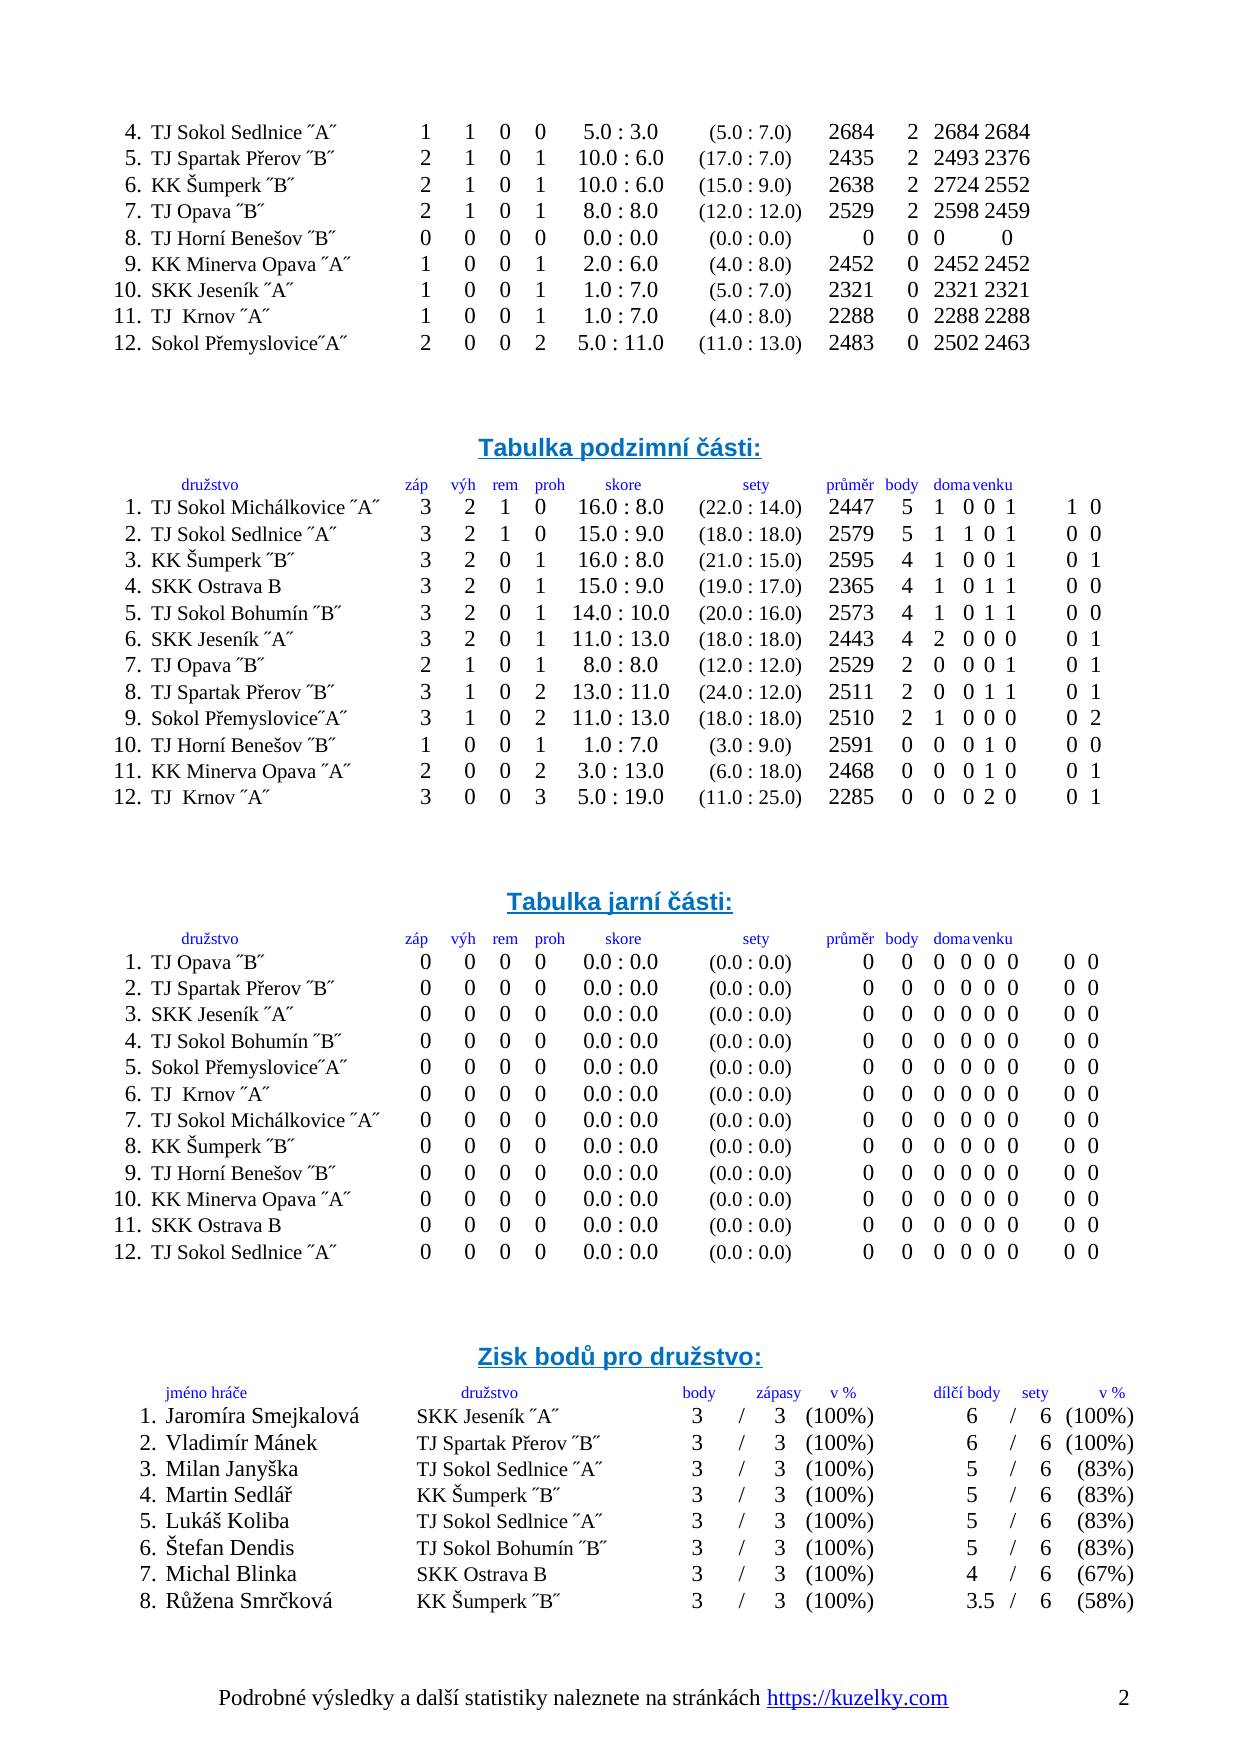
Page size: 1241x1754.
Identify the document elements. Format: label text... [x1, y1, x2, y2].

text 11. TJ Krnov ˝A˝ 1 0 0 1 1.0 : 7.0 (4.0 : 8.0) 2288 0 2288 2288 [106, 303, 1134, 329]
text 7. TJ Sokol Michálkovice ˝A˝ 0 0 0 0 0.0 : 0.0 (0.0 : 0.0) 0 0 0 0 0 0 0 0 [106, 1106, 1134, 1132]
text 12. Sokol Přemyslovice˝A˝ 2 0 0 2 5.0 : 11.0 (11.0 : 13.0) 2483 0 2502 2463 [106, 329, 1134, 355]
text 4. TJ Sokol Sedlnice ˝A˝ 1 1 0 0 5.0 : 3.0 (5.0 : 7.0) 2684 2 2684 2684 [106, 118, 1134, 144]
text 2. Vladimír Mánek TJ Spartak Přerov ˝B˝ 3 / 3 (100%) 6 / 6 (100%) [106, 1428, 1134, 1455]
text 11. SKK Ostrava B 0 0 0 0 0.0 : 0.0 (0.0 : 0.0) 0 0 0 0 0 0 0 0 [106, 1211, 1134, 1238]
text 11. KK Minerva Opava ˝A˝ 2 0 0 2 3.0 : 13.0 (6.0 : 18.0) 2468 0 0 0 1 0 0 1 [106, 757, 1134, 783]
text 7. Michal Blinka SKK Ostrava B 3 / 3 (100%) 4 / 6 (67%) [106, 1560, 1134, 1587]
text družstvo záp výh rem proh skore sety průměr body doma venku [106, 474, 1134, 493]
text 8. TJ Horní Benešov ˝B˝ 0 0 0 0 0.0 : 0.0 (0.0 : 0.0) 0 0 0 0 [106, 223, 1134, 250]
text 2. TJ Sokol Sedlnice ˝A˝ 3 2 1 0 15.0 : 9.0 (18.0 : 18.0) 2579 5 1 1 0 1 0 0 [106, 520, 1134, 546]
text jméno hráče družstvo body zápasy v % dílčí body sety v % [106, 1383, 1134, 1402]
text Tabulka podzimní části: [94, 433, 1145, 462]
text 1. TJ Opava ˝B˝ 0 0 0 0 0.0 : 0.0 (0.0 : 0.0) 0 0 0 0 0 0 0 0 [106, 948, 1134, 974]
text 12. TJ Krnov ˝A˝ 3 0 0 3 5.0 : 19.0 (11.0 : 25.0) 2285 0 0 0 2 0 0 1 [106, 783, 1134, 810]
text 5. Sokol Přemyslovice˝A˝ 0 0 0 0 0.0 : 0.0 (0.0 : 0.0) 0 0 0 0 0 0 0 0 [106, 1053, 1134, 1079]
text Zisk bodů pro družstvo: [94, 1342, 1145, 1371]
text 9. TJ Horní Benešov ˝B˝ 0 0 0 0 0.0 : 0.0 (0.0 : 0.0) 0 0 0 0 0 0 0 0 [106, 1159, 1134, 1185]
text družstvo záp výh rem proh skore sety průměr body doma venku [106, 929, 1134, 948]
text Tabulka jarní části: [94, 887, 1145, 916]
text 1. TJ Sokol Michálkovice ˝A˝ 3 2 1 0 16.0 : 8.0 (22.0 : 14.0) 2447 5 1 0 0 1 1 0 [106, 493, 1134, 520]
text 5. Lukáš Koliba TJ Sokol Sedlnice ˝A˝ 3 / 3 (100%) 5 / 6 (83%) [106, 1508, 1134, 1534]
text 8. TJ Spartak Přerov ˝B˝ 3 1 0 2 13.0 : 11.0 (24.0 : 12.0) 2511 2 0 0 1 1 0 1 [106, 678, 1134, 704]
text 4. SKK Ostrava B 3 2 0 1 15.0 : 9.0 (19.0 : 17.0) 2365 4 1 0 1 1 0 0 [106, 572, 1134, 599]
text 6. TJ Krnov ˝A˝ 0 0 0 0 0.0 : 0.0 (0.0 : 0.0) 0 0 0 0 0 0 0 0 [106, 1079, 1134, 1106]
text 6. Štefan Dendis TJ Sokol Bohumín ˝B˝ 3 / 3 (100%) 5 / 6 (83%) [106, 1534, 1134, 1560]
text 9. Sokol Přemyslovice˝A˝ 3 1 0 2 11.0 : 13.0 (18.0 : 18.0) 2510 2 1 0 0 0 0 2 [106, 704, 1134, 731]
text 5. TJ Sokol Bohumín ˝B˝ 3 2 0 1 14.0 : 10.0 (20.0 : 16.0) 2573 4 1 0 1 1 0 0 [106, 599, 1134, 625]
text 7. TJ Opava ˝B˝ 2 1 0 1 8.0 : 8.0 (12.0 : 12.0) 2529 2 0 0 0 1 0 1 [106, 652, 1134, 678]
text 10. TJ Horní Benešov ˝B˝ 1 0 0 1 1.0 : 7.0 (3.0 : 9.0) 2591 0 0 0 1 0 0 0 [106, 731, 1134, 757]
text 4. TJ Sokol Bohumín ˝B˝ 0 0 0 0 0.0 : 0.0 (0.0 : 0.0) 0 0 0 0 0 0 0 0 [106, 1027, 1134, 1053]
text 5. TJ Spartak Přerov ˝B˝ 2 1 0 1 10.0 : 6.0 (17.0 : 7.0) 2435 2 2493 2376 [106, 144, 1134, 171]
text 6. KK Šumperk ˝B˝ 2 1 0 1 10.0 : 6.0 (15.0 : 9.0) 2638 2 2724 2552 [106, 171, 1134, 197]
text 3. KK Šumperk ˝B˝ 3 2 0 1 16.0 : 8.0 (21.0 : 15.0) 2595 4 1 0 0 1 0 1 [106, 546, 1134, 572]
text 8. Růžena Smrčková KK Šumperk ˝B˝ 3 / 3 (100%) 3.5 / 6 (58%) [106, 1587, 1134, 1613]
text 6. SKK Jeseník ˝A˝ 3 2 0 1 11.0 : 13.0 (18.0 : 18.0) 2443 4 2 0 0 0 0 1 [106, 625, 1134, 652]
text 2. TJ Spartak Přerov ˝B˝ 0 0 0 0 0.0 : 0.0 (0.0 : 0.0) 0 0 0 0 0 0 0 0 [106, 974, 1134, 1001]
text 3. Milan Janyška TJ Sokol Sedlnice ˝A˝ 3 / 3 (100%) 5 / 6 (83%) [106, 1455, 1134, 1481]
text 1. Jaromíra Smejkalová SKK Jeseník ˝A˝ 3 / 3 (100%) 6 / 6 (100%) [106, 1402, 1134, 1428]
text 10. SKK Jeseník ˝A˝ 1 0 0 1 1.0 : 7.0 (5.0 : 7.0) 2321 0 2321 2321 [106, 276, 1134, 303]
text 10. KK Minerva Opava ˝A˝ 0 0 0 0 0.0 : 0.0 (0.0 : 0.0) 0 0 0 0 0 0 0 0 [106, 1185, 1134, 1211]
text 9. KK Minerva Opava ˝A˝ 1 0 0 1 2.0 : 6.0 (4.0 : 8.0) 2452 0 2452 2452 [106, 250, 1134, 276]
text 4. Martin Sedlář KK Šumperk ˝B˝ 3 / 3 (100%) 5 / 6 (83%) [106, 1481, 1134, 1508]
text 12. TJ Sokol Sedlnice ˝A˝ 0 0 0 0 0.0 : 0.0 (0.0 : 0.0) 0 0 0 0 0 0 0 0 [106, 1238, 1134, 1264]
text 7. TJ Opava ˝B˝ 2 1 0 1 8.0 : 8.0 (12.0 : 12.0) 2529 2 2598 2459 [106, 197, 1134, 223]
text 3. SKK Jeseník ˝A˝ 0 0 0 0 0.0 : 0.0 (0.0 : 0.0) 0 0 0 0 0 0 0 0 [106, 1001, 1134, 1027]
text 8. KK Šumperk ˝B˝ 0 0 0 0 0.0 : 0.0 (0.0 : 0.0) 0 0 0 0 0 0 0 0 [106, 1132, 1134, 1159]
